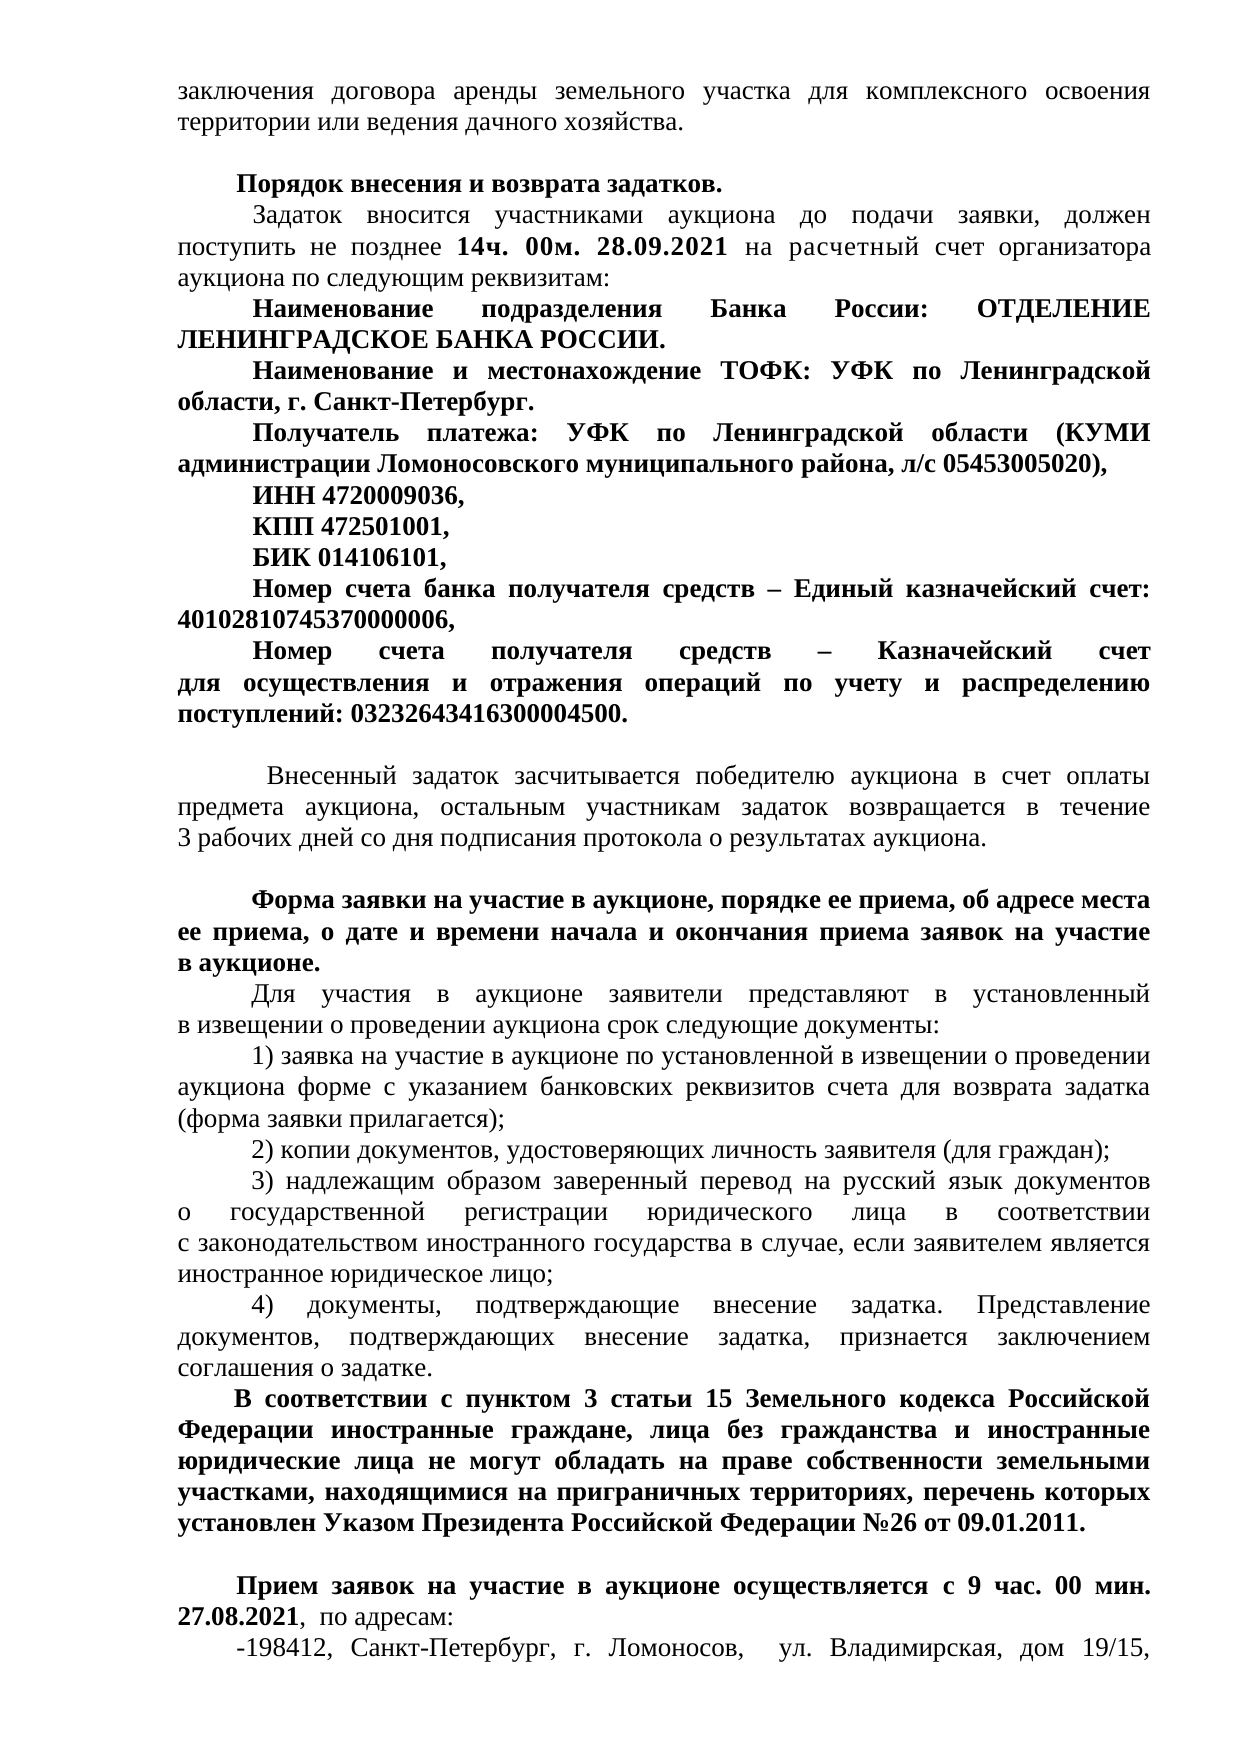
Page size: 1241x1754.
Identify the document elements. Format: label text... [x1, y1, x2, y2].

text Прием заявок на участие в аукционе осуществляется с 9 час. 00 мин. 27.08.2021, по адресам: [177, 1569, 1152, 1631]
text Номер счета банка получателя средств – Единый казначейский счет: 40102810745370000006, [177, 572, 1152, 634]
text Для участия в аукционе заявители представляют в установленный в извещении о проведении аукциона срок следующие документы: [177, 977, 1152, 1039]
text В соответствии с пунктом 3 статьи 15 Земельного кодекса Российской Федерации иностранные граждане, лица без гражданства и иностранные юридические лица не могут обладать на праве собственности земельными участками, находящимися на приграничных территориях, перечень которых установлен Указом Президента Российской Федерации №26 от 09.01.2011. [177, 1382, 1152, 1538]
text 3) надлежащим образом заверенный перевод на русский язык документов о государственной регистрации юридического лица в соответствии с законодательством иностранного государства в случае, если заявителем является иностранное юридическое лицо; [177, 1164, 1152, 1288]
text 2) копии документов, удостоверяющих личность заявителя (для граждан); [177, 1133, 1152, 1164]
text Форма заявки на участие в аукционе, порядке ее приема, об адресе места ее приема, о дате и времени начала и окончания приема заявок на участие в аукционе. [177, 884, 1152, 977]
text 4) документы, подтверждающие внесение задатка. Представление документов, подтверждающих внесение задатка, признается заключением соглашения о задатке. [177, 1288, 1152, 1382]
text БИК 014106101, [177, 541, 1152, 572]
text Получатель платежа: УФК по Ленинградской области (КУМИ администрации Ломоносовского муниципального района, л/с 05453005020), [177, 416, 1152, 479]
text КПП 472501001, [177, 510, 1152, 541]
text Наименование и местонахождение ТОФК: УФК по Ленинградской области, г. Санкт-Петербург. [177, 354, 1152, 416]
text Номер счета получателя средств – Казначейский счет для осуществления и отражения операций по учету и распределению поступлений: 03232643416300004500. [177, 634, 1152, 728]
text ИНН 4720009036, [177, 479, 1152, 510]
text 1) заявка на участие в аукционе по установленной в извещении о проведении аукциона форме с указанием банковских реквизитов счета для возврата задатка (форма заявки прилагается); [177, 1039, 1152, 1133]
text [177, 1631, 1152, 1662]
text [177, 74, 1152, 136]
text Порядок внесения и возврата задатков. [177, 167, 1152, 198]
text Внесенный задаток засчитывается победителю аукциона в счет оплаты предмета аукциона, остальным участникам задаток возвращается в течение 3 рабочих дней со дня подписания протокола о результатах аукциона. [177, 759, 1152, 852]
text Наименование подразделения Банка России: ОТДЕЛЕНИЕ ЛЕНИНГРАДСКОЕ БАНКА РОССИИ. [177, 292, 1152, 354]
text Задаток вносится участниками аукциона до подачи заявки, должен поступить не позднее 14ч. 00м. 28.09.2021 на расчетный счет организатора аукциона по следующим реквизитам: [177, 198, 1152, 292]
